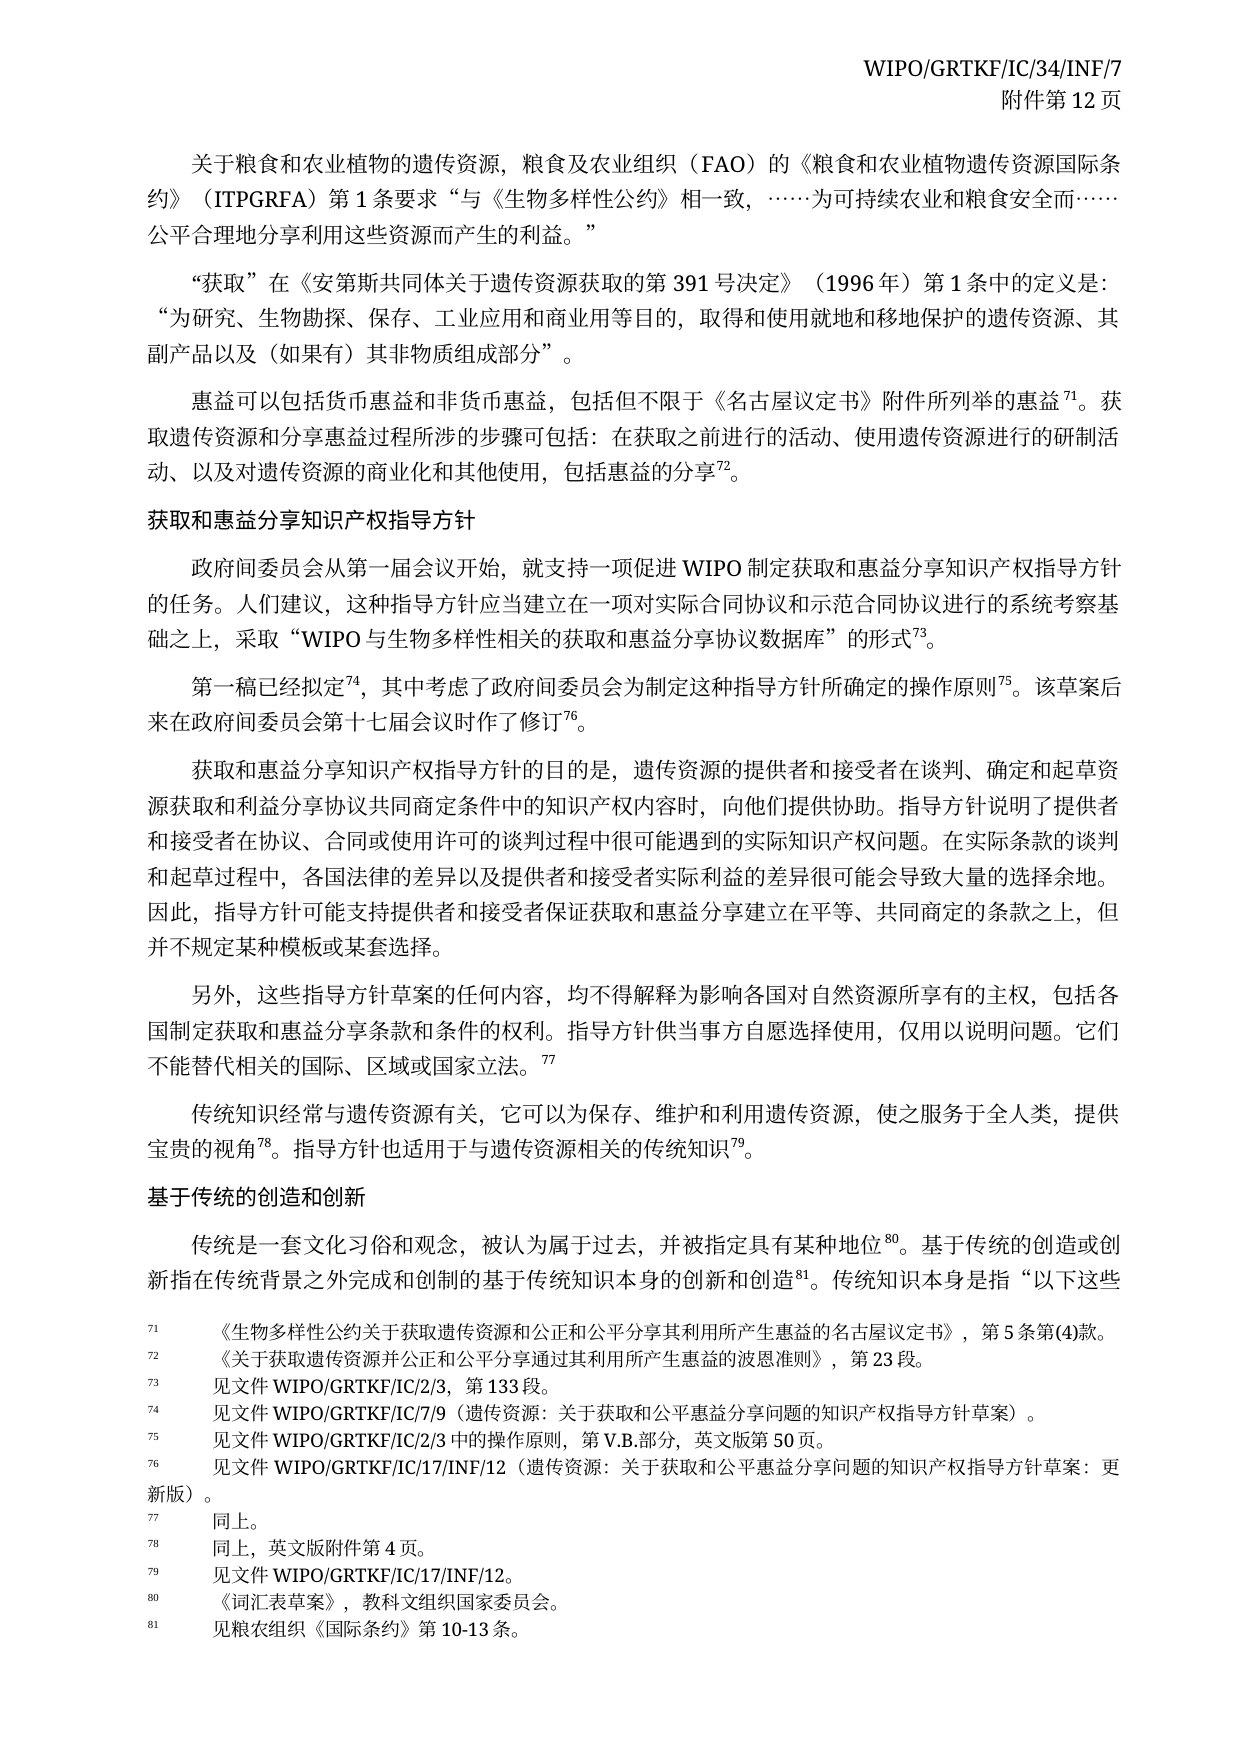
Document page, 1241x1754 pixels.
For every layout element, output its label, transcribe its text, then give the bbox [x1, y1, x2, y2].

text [148, 1224, 1122, 1295]
text 惠益可以包括货币惠益和非货币惠益，包括但不限于《名古屋议定书》附件所列举的惠益。获取遗传资源和分享惠益过程所涉的步骤可包括：在获取之前进行的活动、使用遗传资源进行的研制活动、以及对遗传资源的商业化和其他使用，包括惠益的分享。 [148, 381, 1122, 487]
text 基于传统的创造和创新 [148, 1177, 1122, 1212]
text 获取和惠益分享知识产权指导方针 [148, 499, 1122, 535]
text “获取”在《安第斯共同体关于遗传资源获取的第391号决定》（1996年）第1条中的定义是：“为研究、生物勘探、保存、工业应用和商业用等目的，取得和使用就地和移地保护的遗传资源、其副产品以及（如果有）其非物质组成部分”。 [148, 262, 1122, 368]
text 传统知识经常与遗传资源有关，它可以为保存、维护和利用遗传资源，使之服务于全人类，提供宝贵的视角。指导方针也适用于与遗传资源相关的传统知识。 [148, 1093, 1122, 1164]
text 获取和惠益分享知识产权指导方针的目的是，遗传资源的提供者和接受者在谈判、确定和起草资源获取和利益分享协议共同商定条件中的知识产权内容时，向他们提供协助。指导方针说明了提供者和接受者在协议、合同或使用许可的谈判过程中很可能遇到的实际知识产权问题。在实际条款的谈判和起草过程中，各国法律的差异以及提供者和接受者实际利益的差异很可能会导致大量的选择余地。因此，指导方针可能支持提供者和接受者保证获取和惠益分享建立在平等、共同商定的条款之上，但并不规定某种模板或某套选择。 [148, 749, 1122, 962]
text 第一稿已经拟定，其中考虑了政府间委员会为制定这种指导方针所确定的操作原则。该草案后来在政府间委员会第十七届会议时作了修订。 [148, 666, 1122, 737]
text 政府间委员会从第一届会议开始，就支持一项促进WIPO制定获取和惠益分享知识产权指导方针的任务。人们建议，这种指导方针应当建立在一项对实际合同协议和示范合同协议进行的系统考察基础之上，采取“WIPO与生物多样性相关的获取和惠益分享协议数据库”的形式。 [148, 547, 1122, 654]
text 另外，这些指导方针草案的任何内容，均不得解释为影响各国对自然资源所享有的主权，包括各国制定获取和惠益分享条款和条件的权利。指导方针供当事方自愿选择使用，仅用以说明问题。它们不能替代相关的国际、区域或国家立法。 [148, 974, 1122, 1081]
text 关于粮食和农业植物的遗传资源，粮食及农业组织（FAO）的《粮食和农业植物遗传资源国际条约》（ITPGRFA）第1条要求“与《生物多样性公约》相一致，……为可持续农业和粮食安全而……公平合理地分享利用这些资源而产生的利益。” [148, 143, 1122, 249]
